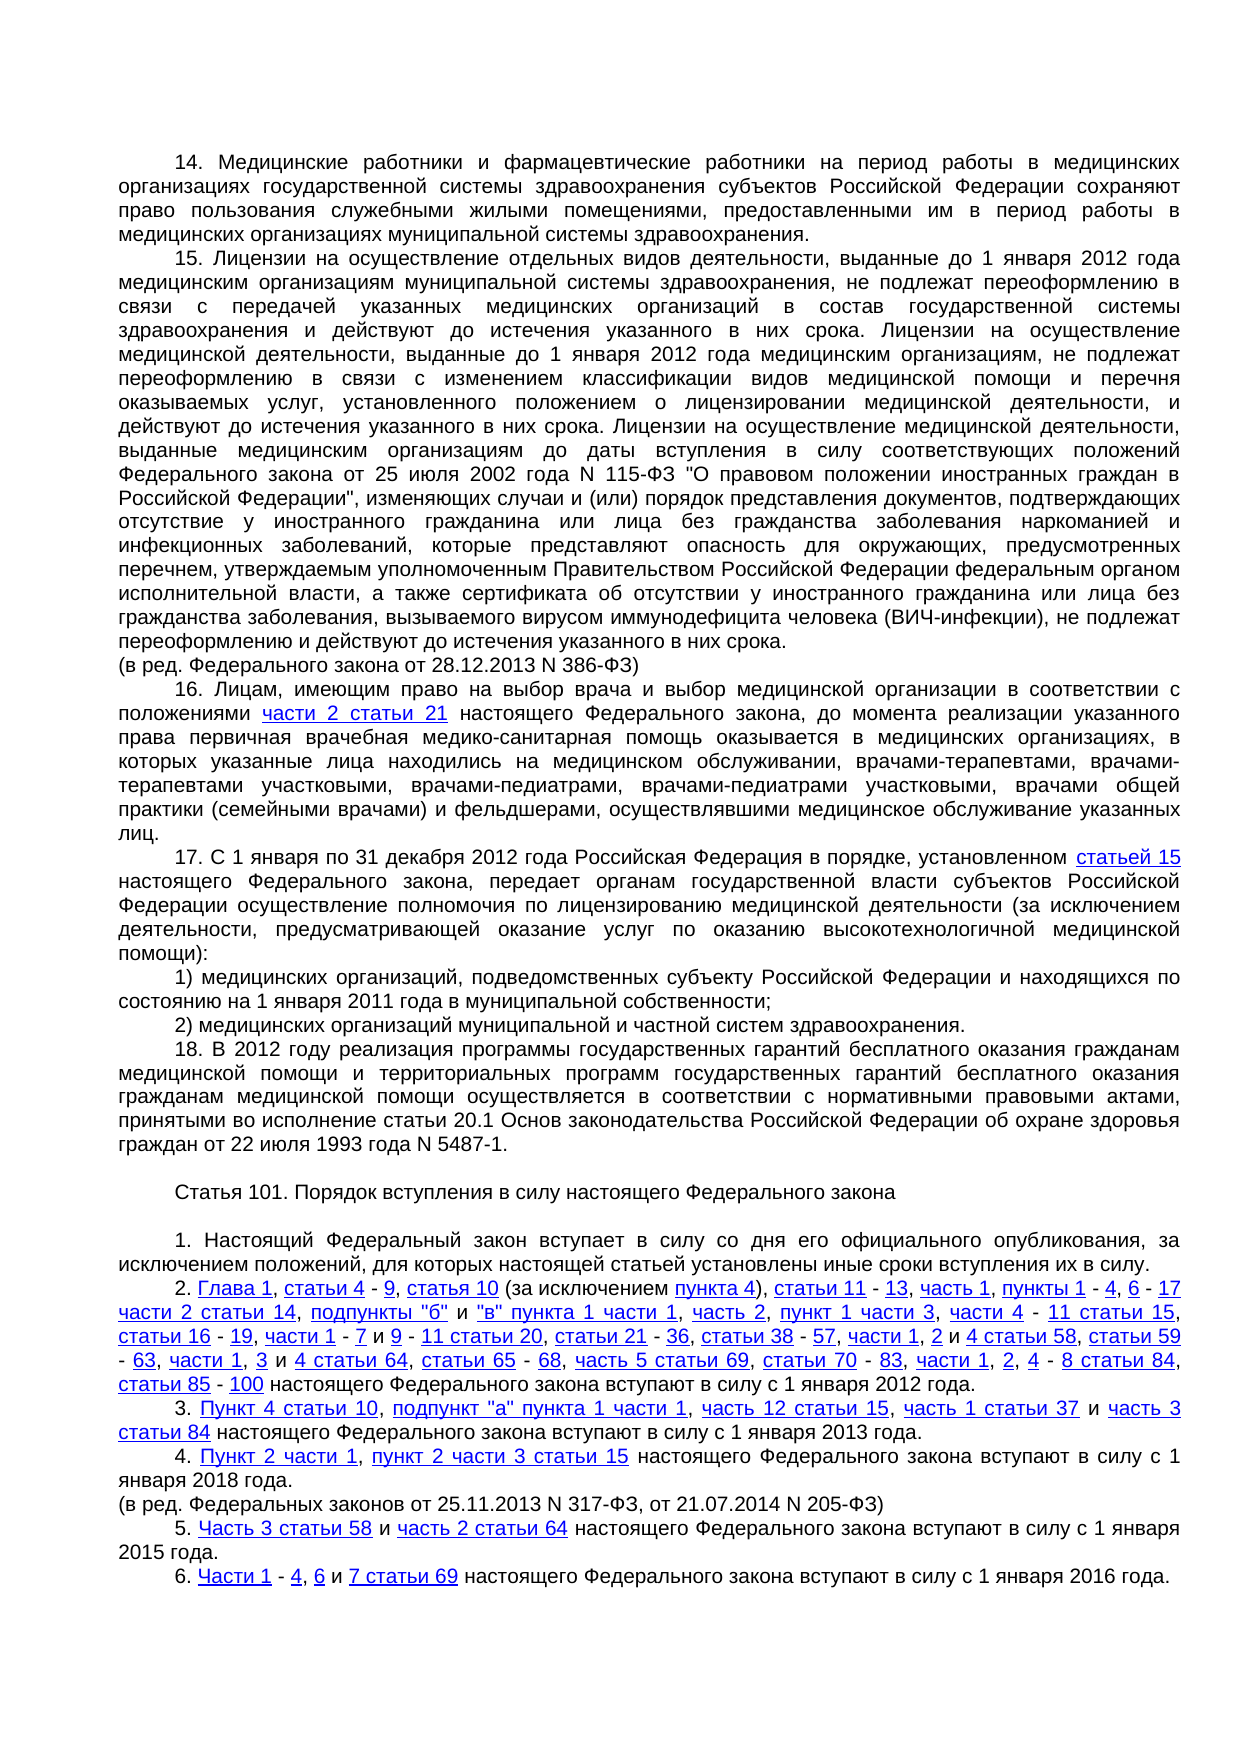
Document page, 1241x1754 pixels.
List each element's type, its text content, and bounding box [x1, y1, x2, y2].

text (в ред. Федеральных законов от 25.11.2013 N 317-ФЗ, от 21.07.2014 N 205-ФЗ) [118, 1492, 1181, 1516]
text 17. С 1 января по 31 декабря 2012 года Российская Федерация в порядке, установленном статьей 15 настоящего Федерального закона, передает органам государственной власти субъектов Российской Федерации осуществление полномочия по лицензированию медицинской деятельности (за исключением деятельности, предусматривающей оказание услуг по оказанию высокотехнологичной медицинской помощи): [118, 845, 1181, 964]
text 14. Медицинские работники и фармацевтические работники на период работы в медицинских организациях государственной системы здравоохранения субъектов Российской Федерации сохраняют право пользования служебными жилыми помещениями, предоставленными им в период работы в медицинских организациях муниципальной системы здравоохранения. [118, 150, 1181, 246]
text 5. Часть 3 статьи 58 и часть 2 статьи 64 настоящего Федерального закона вступают в силу с 1 января 2015 года. [118, 1516, 1181, 1563]
text Статья 101. Порядок вступления в силу настоящего Федерального закона [118, 1180, 1181, 1204]
text 2) медицинских организаций муниципальной и частной систем здравоохранения. [118, 1012, 1181, 1036]
text 3. Пункт 4 статьи 10, подпункт "а" пункта 1 части 1, часть 12 статьи 15, часть 1 статьи 37 и часть 3 статьи 84 настоящего Федерального закона вступают в силу с 1 января 2013 года. [118, 1396, 1181, 1444]
text 2. Глава 1, статьи 4 - 9, статья 10 (за исключением пункта 4), статьи 11 - 13, часть 1, пункты 1 - 4, 6 - 17 части 2 статьи 14, подпункты "б" и "в" пункта 1 части 1, часть 2, пункт 1 части 3, части 4 - 11 статьи 15, статьи 16 - 19, части 1 - 7 и 9 - 11 статьи 20, статьи 21 - 36, статьи 38 - 57, части 1, 2 и 4 статьи 58, статьи 59 - 63, части 1, 3 и 4 статьи 64, статьи 65 - 68, часть 5 статьи 69, статьи 70 - 83, части 1, 2, 4 - 8 статьи 84, статьи 85 - 100 настоящего Федерального закона вступают в силу с 1 января 2012 года. [118, 1276, 1181, 1396]
text 4. Пункт 2 части 1, пункт 2 части 3 статьи 15 настоящего Федерального закона вступают в силу с 1 января 2018 года. [118, 1444, 1181, 1492]
text 6. Части 1 - 4, 6 и 7 статьи 69 настоящего Федерального закона вступают в силу с 1 января 2016 года. [118, 1563, 1181, 1587]
text (в ред. Федерального закона от 28.12.2013 N 386-ФЗ) [118, 653, 1181, 677]
text 1. Настоящий Федеральный закон вступает в силу со дня его официального опубликования, за исключением положений, для которых настоящей статьей установлены иные сроки вступления их в силу. [118, 1228, 1181, 1276]
text 1) медицинских организаций, подведомственных субъекту Российской Федерации и находящихся по состоянию на 1 января 2011 года в муниципальной собственности; [118, 964, 1181, 1012]
text 15. Лицензии на осуществление отдельных видов деятельности, выданные до 1 января 2012 года медицинским организациям муниципальной системы здравоохранения, не подлежат переоформлению в связи с передачей указанных медицинских организаций в состав государственной системы здравоохранения и действуют до истечения указанного в них срока. Лицензии на осуществление медицинской деятельности, выданные до 1 января 2012 года медицинским организациям, не подлежат переоформлению в связи с изменением классификации видов медицинской помощи и перечня оказываемых услуг, установленного положением о лицензировании медицинской деятельности, и действуют до истечения указанного в них срока. Лицензии на осуществление медицинской деятельности, выданные медицинским организациям до даты вступления в силу соответствующих положений Федерального закона от 25 июля 2002 года N 115-ФЗ "О правовом положении иностранных граждан в Российской Федерации", изменяющих случаи и (или) порядок представления документов, подтверждающих отсутствие у иностранного гражданина или лица без гражданства заболевания наркоманией и инфекционных заболеваний, которые представляют опасность для окружающих, предусмотренных перечнем, утверждаемым уполномоченным Правительством Российской Федерации федеральным органом исполнительной власти, а также сертификата об отсутствии у иностранного гражданина или лица без гражданства заболевания, вызываемого вирусом иммунодефицита человека (ВИЧ-инфекции), не подлежат переоформлению и действуют до истечения указанного в них срока. [118, 246, 1181, 653]
text 16. Лицам, имеющим право на выбор врача и выбор медицинской организации в соответствии с положениями части 2 статьи 21 настоящего Федерального закона, до момента реализации указанного права первичная врачебная медико-санитарная помощь оказывается в медицинских организациях, в которых указанные лица находились на медицинском обслуживании, врачами-терапевтами, врачами-терапевтами участковыми, врачами-педиатрами, врачами-педиатрами участковыми, врачами общей практики (семейными врачами) и фельдшерами, осуществлявшими медицинское обслуживание указанных лиц. [118, 677, 1181, 845]
text 18. В 2012 году реализация программы государственных гарантий бесплатного оказания гражданам медицинской помощи и территориальных программ государственных гарантий бесплатного оказания гражданам медицинской помощи осуществляется в соответствии с нормативными правовыми актами, принятыми во исполнение статьи 20.1 Основ законодательства Российской Федерации об охране здоровья граждан от 22 июля 1993 года N 5487-1. [118, 1036, 1181, 1156]
